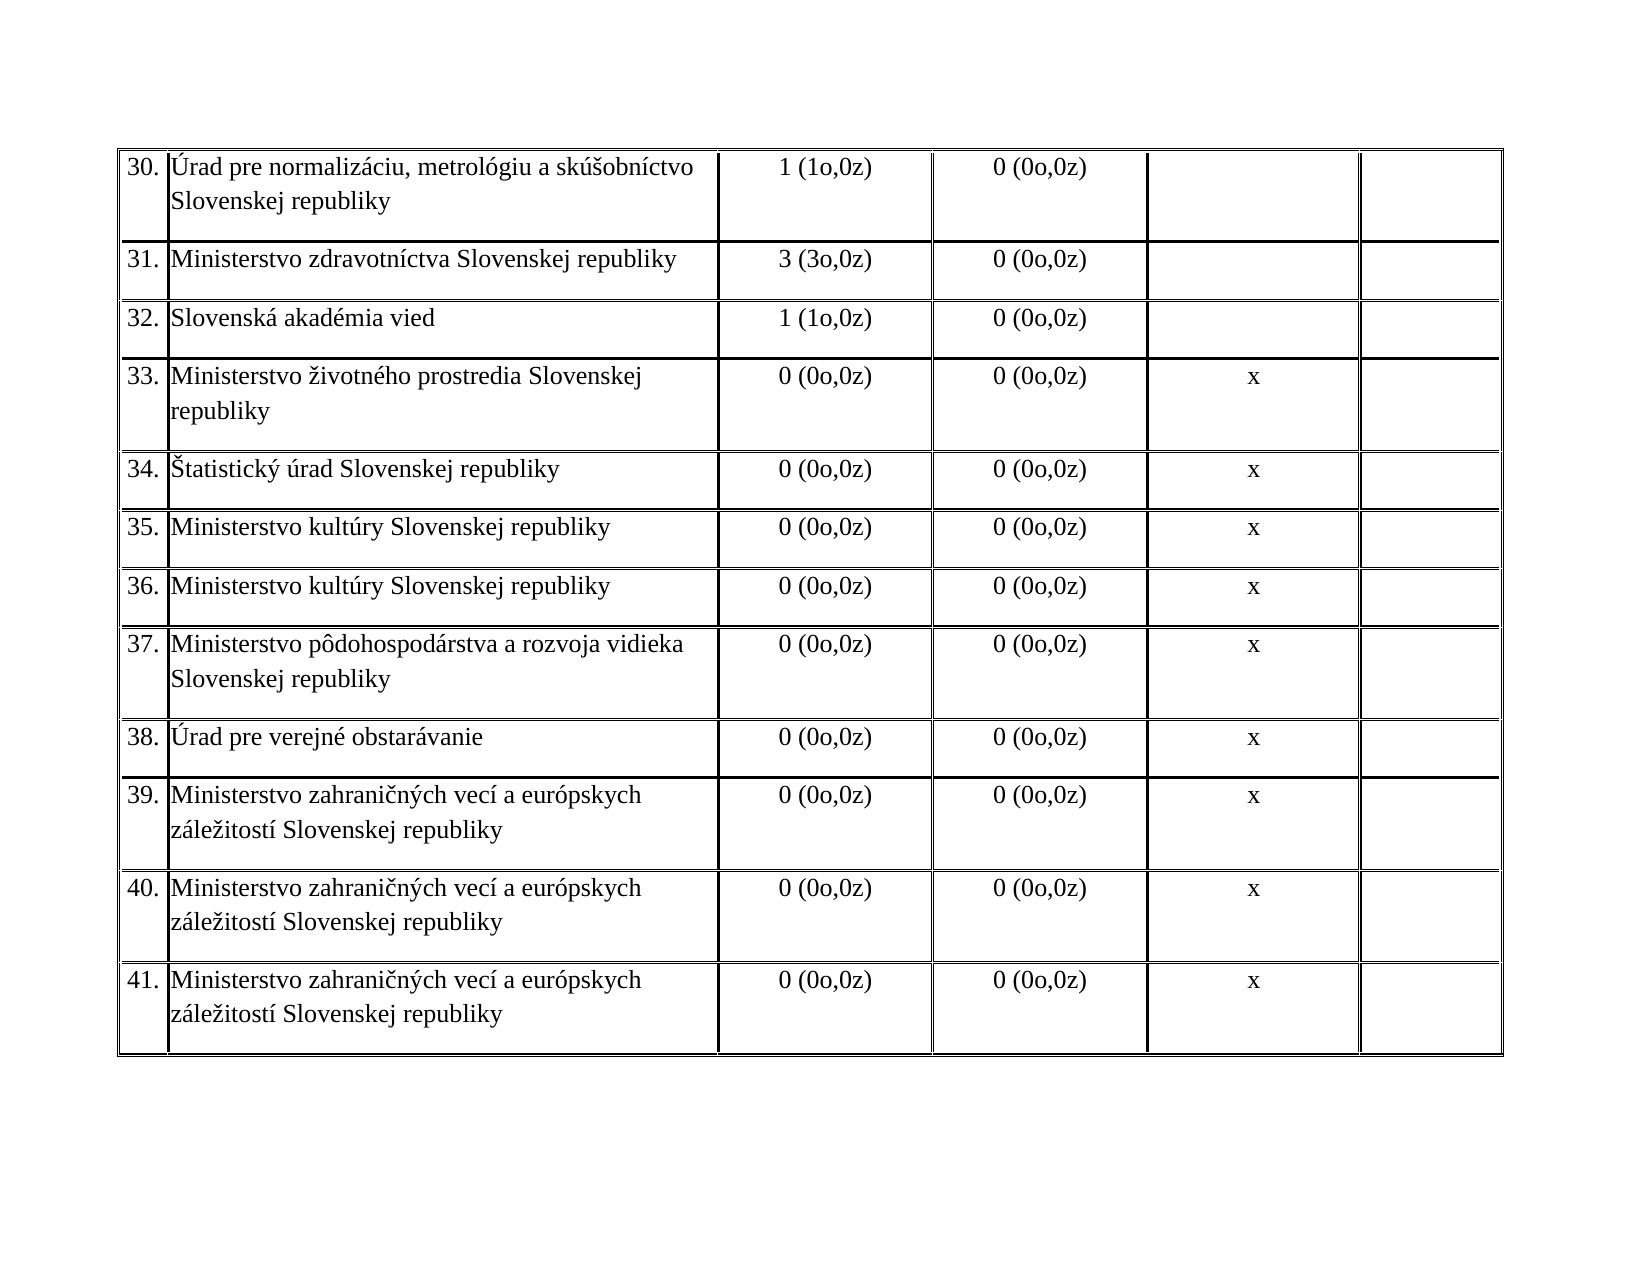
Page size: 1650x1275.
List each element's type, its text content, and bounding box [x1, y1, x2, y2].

table_cell Štatistický úrad Slovenskej republiky [170, 453, 717, 508]
table_cell 30. [118, 149, 168, 240]
table_cell [1362, 717, 1501, 776]
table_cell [168, 964, 718, 1053]
table_cell Úrad pre verejné obstarávanie [170, 721, 717, 776]
table_cell 36. [118, 567, 168, 625]
table_cell 37. [120, 625, 167, 717]
table_cell Slovenská akadémia vied [170, 302, 717, 357]
table_cell 40. [120, 869, 167, 961]
table_cell 0 (0o,0z) [934, 872, 1146, 961]
table_cell Ministerstvo kultúry Slovenskej republiky [170, 570, 717, 625]
table_cell 38. [120, 717, 167, 776]
table_cell [1362, 776, 1501, 868]
table_cell 0 (0o,0z) [720, 779, 931, 868]
table_cell 0 (0o,0z) [933, 151, 1147, 240]
table_cell 35. [120, 508, 167, 567]
table_cell [1362, 450, 1501, 508]
table_cell 34. [120, 450, 167, 508]
table_cell [1362, 869, 1501, 961]
table_cell Ministerstvo životného prostredia Slovenskej republiky [170, 360, 717, 449]
table_cell 33. [120, 357, 167, 449]
table_cell 1 (1o,0z) [718, 151, 933, 240]
table_cell Úrad pre normalizáciu, metrológiu a skúšobníctvo Slovenskej republiky [168, 149, 718, 240]
table_cell 0 (0o,0z) [718, 964, 933, 1053]
table_cell 39. [120, 776, 167, 868]
table_cell 0 (0o,0z) [720, 872, 931, 961]
table_cell 0 (0o,0z) [934, 570, 1146, 625]
table_cell [1362, 357, 1501, 449]
table_cell Ministerstvo zahraničných vecí a európskych záležitostí Slovenskej republiky [170, 779, 717, 868]
table_cell x [1149, 779, 1358, 868]
table_cell x [1149, 721, 1358, 776]
table_cell [1147, 149, 1360, 240]
table_cell Ministerstvo zdravotníctva Slovenskej republiky [170, 243, 717, 298]
table_cell 0 (0o,0z) [934, 243, 1146, 298]
table_cell [1149, 243, 1358, 298]
table_cell x [1149, 453, 1358, 508]
table_cell [1360, 567, 1502, 625]
table_cell 32. [120, 299, 167, 357]
table_cell [1360, 151, 1501, 240]
table_cell [1362, 299, 1501, 357]
table_cell 0 (0o,0z) [934, 779, 1146, 868]
table_cell [1362, 508, 1501, 567]
table_cell Ministerstvo pôdohospodárstva a rozvoja vidieka Slovenskej republiky [170, 629, 717, 717]
table_cell [1149, 302, 1358, 357]
table_cell x [1149, 512, 1358, 567]
table_cell [1360, 961, 1502, 1053]
table_cell 0 (0o,0z) [933, 964, 1147, 1053]
table_cell 0 (0o,0z) [934, 302, 1146, 357]
table_cell 0 (0o,0z) [720, 512, 931, 567]
table_cell 0 (0o,0z) [720, 721, 931, 776]
table_cell x [1147, 961, 1360, 1053]
table_cell [1362, 240, 1501, 298]
table_cell 3 (3o,0z) [720, 243, 931, 298]
table_cell x [1149, 629, 1358, 717]
table_cell 0 (0o,0z) [720, 453, 931, 508]
table_cell x [1149, 872, 1358, 961]
table_cell [1362, 625, 1501, 717]
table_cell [170, 872, 717, 961]
table_cell 41. [118, 961, 168, 1053]
table_cell x [1149, 570, 1358, 625]
table_cell 0 (0o,0z) [720, 570, 931, 625]
table_cell 0 (0o,0z) [934, 512, 1146, 567]
table_cell Ministerstvo kultúry Slovenskej republiky [170, 512, 717, 567]
table_cell x [1149, 360, 1358, 449]
table_cell 0 (0o,0z) [934, 721, 1146, 776]
table_cell 31. [120, 240, 167, 298]
table_cell 0 (0o,0z) [934, 360, 1146, 449]
table_cell 0 (0o,0z) [934, 453, 1146, 508]
table_cell 0 (0o,0z) [720, 360, 931, 449]
table_cell 1 (1o,0z) [720, 302, 931, 357]
table_cell 0 (0o,0z) [934, 629, 1146, 717]
table_cell 0 (0o,0z) [720, 629, 931, 717]
